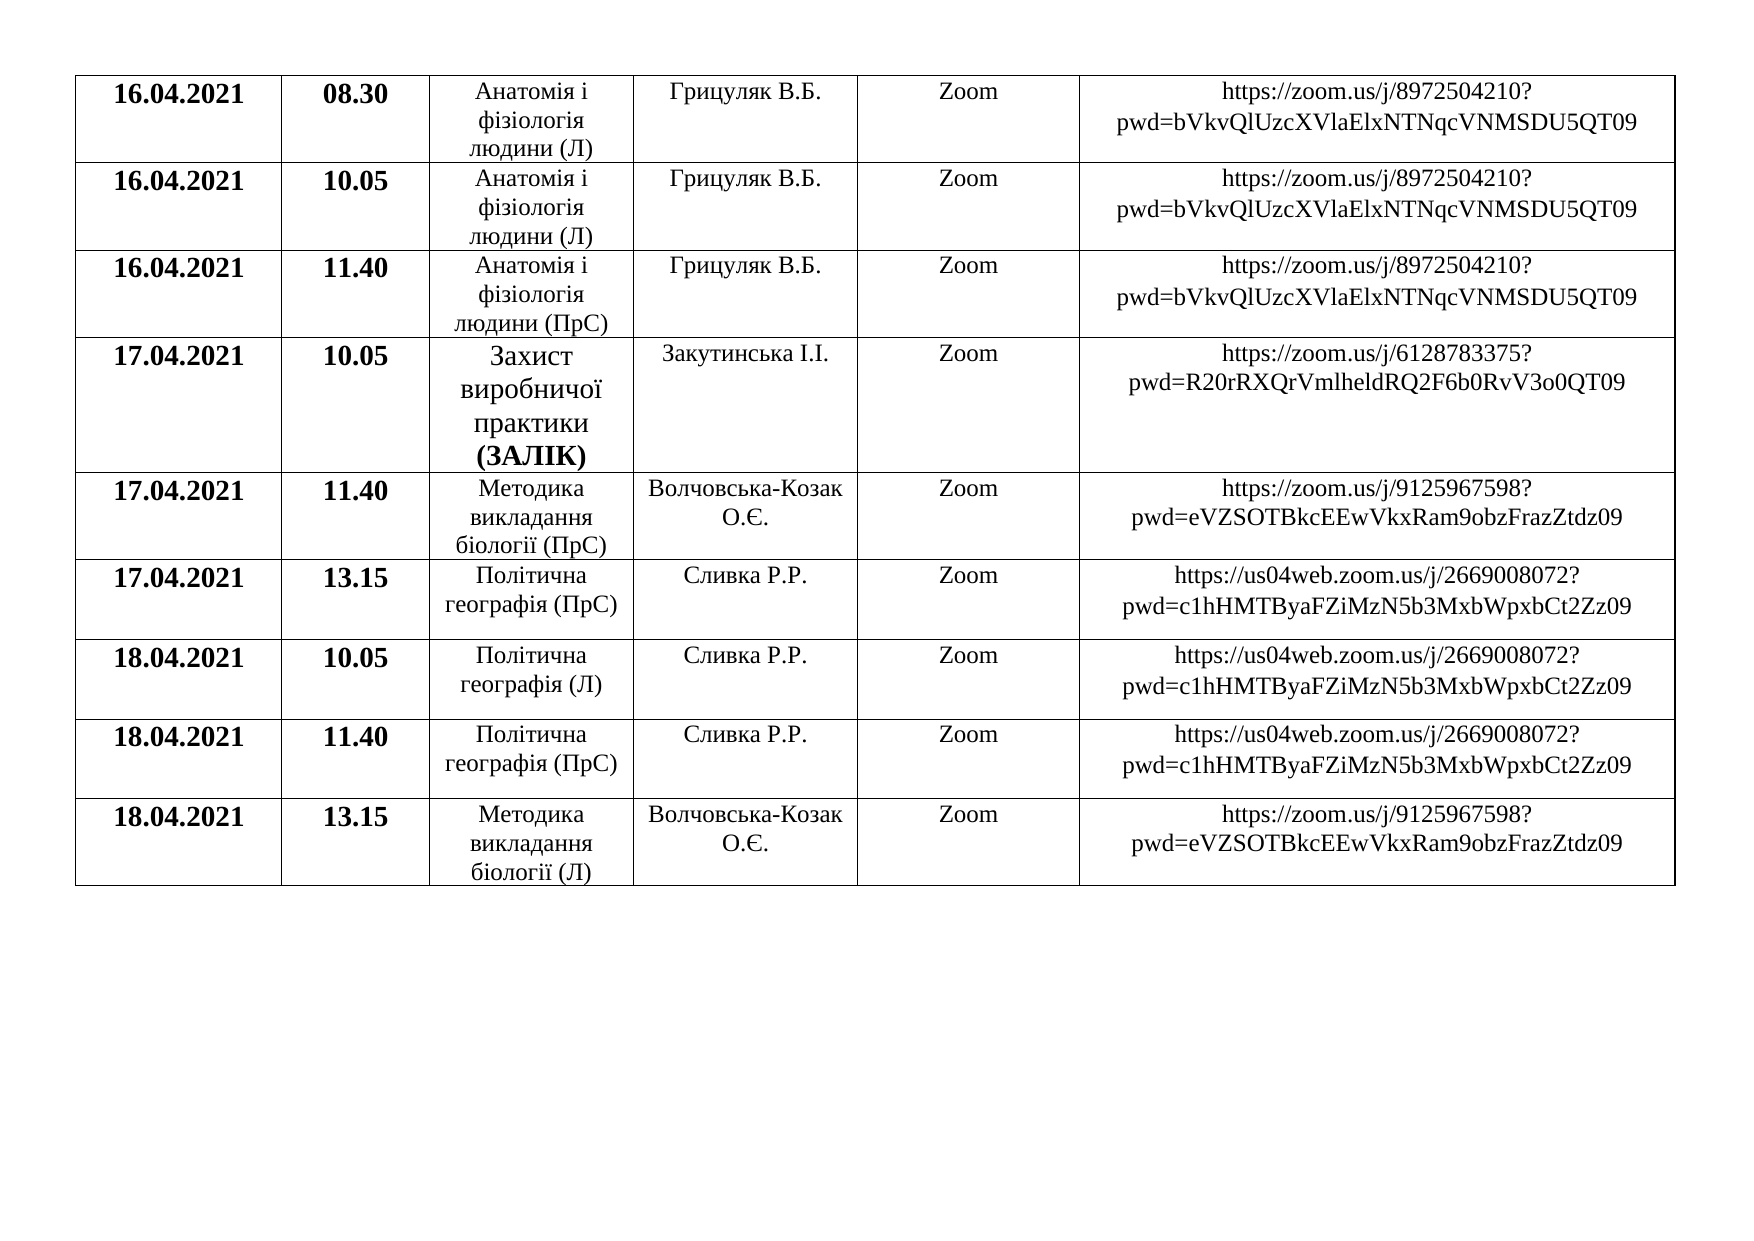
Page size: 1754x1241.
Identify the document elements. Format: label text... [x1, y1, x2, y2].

table_cell Політична географія (ПрС) [430, 720, 633, 798]
table_cell Zoom [858, 560, 1079, 639]
table_cell 11.40 [282, 251, 429, 337]
table_cell Zoom [858, 163, 1079, 249]
table_cell Політична географія (ПрС) [430, 560, 633, 639]
table_cell Zoom [858, 251, 1079, 337]
table_cell Zoom [858, 76, 1079, 162]
table_cell https://zoom.us/j/9125967598?pwd=eVZSOTBkcEEwVkxRam9obzFrazZtdz09 [1080, 799, 1674, 885]
table_cell Сливка Р.Р. [634, 720, 857, 798]
table_cell Захист виробничої практики (ЗАЛІК) [430, 338, 633, 472]
table_cell https://zoom.us/j/8972504210?pwd=bVkvQlUzcXVlaElxNTNqcVNMSDU5QT09 [1080, 163, 1674, 249]
table_cell https://zoom.us/j/8972504210?pwd=bVkvQlUzcXVlaElxNTNqcVNMSDU5QT09 [1080, 76, 1674, 162]
table_cell Грицуляк В.Б. [634, 251, 857, 337]
table_cell Грицуляк В.Б. [634, 163, 857, 249]
table_cell 13.15 [282, 560, 429, 639]
table_cell 16.04.2021 [76, 251, 281, 337]
table_cell Грицуляк В.Б. [634, 76, 857, 162]
table_cell 10.05 [282, 163, 429, 249]
table_cell Zoom [858, 473, 1079, 559]
table_cell 10.05 [282, 640, 429, 718]
table_cell Сливка Р.Р. [634, 560, 857, 639]
table_cell 17.04.2021 [76, 560, 281, 639]
table_cell https://us04web.zoom.us/j/2669008072?pwd=c1hHMTByaFZiMzN5b3MxbWpxbCt2Zz09 [1080, 720, 1674, 798]
table_cell Закутинська І.І. [634, 338, 857, 472]
table_cell Zoom [858, 799, 1079, 885]
table_cell Анатомія і фізіологія людини (Л) [430, 163, 633, 249]
table_cell Волчовська-Козак О.Є. [634, 473, 857, 559]
table_cell Сливка Р.Р. [634, 640, 857, 718]
table_cell https://us04web.zoom.us/j/2669008072?pwd=c1hHMTByaFZiMzN5b3MxbWpxbCt2Zz09 [1080, 560, 1674, 639]
table_cell https://zoom.us/j/8972504210?pwd=bVkvQlUzcXVlaElxNTNqcVNMSDU5QT09 [1080, 251, 1674, 337]
table_cell 10.05 [282, 338, 429, 472]
table_cell 08.30 [282, 76, 429, 162]
table_cell 18.04.2021 [76, 799, 281, 885]
table_cell 13.15 [282, 799, 429, 885]
table_cell Анатомія і фізіологія людини (ПрС) [430, 251, 633, 337]
table_cell 16.04.2021 [76, 163, 281, 249]
table_cell 17.04.2021 [76, 338, 281, 472]
table_cell 17.04.2021 [76, 473, 281, 559]
table_cell 11.40 [282, 720, 429, 798]
table_cell Zoom [858, 640, 1079, 718]
table_cell 16.04.2021 [76, 76, 281, 162]
table_cell Zoom [858, 338, 1079, 472]
table_cell https://zoom.us/j/6128783375?pwd=R20rRXQrVmlheldRQ2F6b0RvV3o0QT09 [1080, 338, 1674, 472]
table_cell Анатомія і фізіологія людини (Л) [430, 76, 633, 162]
table_cell Zoom [858, 720, 1079, 798]
table_cell 18.04.2021 [76, 640, 281, 718]
table_cell Волчовська-Козак О.Є. [634, 799, 857, 885]
table_cell https://zoom.us/j/9125967598?pwd=eVZSOTBkcEEwVkxRam9obzFrazZtdz09 [1080, 473, 1674, 559]
table_cell Методика викладання біології (Л) [430, 799, 633, 885]
table_cell Політична географія (Л) [430, 640, 633, 718]
table_cell https://us04web.zoom.us/j/2669008072?pwd=c1hHMTByaFZiMzN5b3MxbWpxbCt2Zz09 [1080, 640, 1674, 718]
table_cell 11.40 [282, 473, 429, 559]
table_cell 18.04.2021 [76, 720, 281, 798]
table_cell Методика викладання біології (ПрС) [430, 473, 633, 559]
